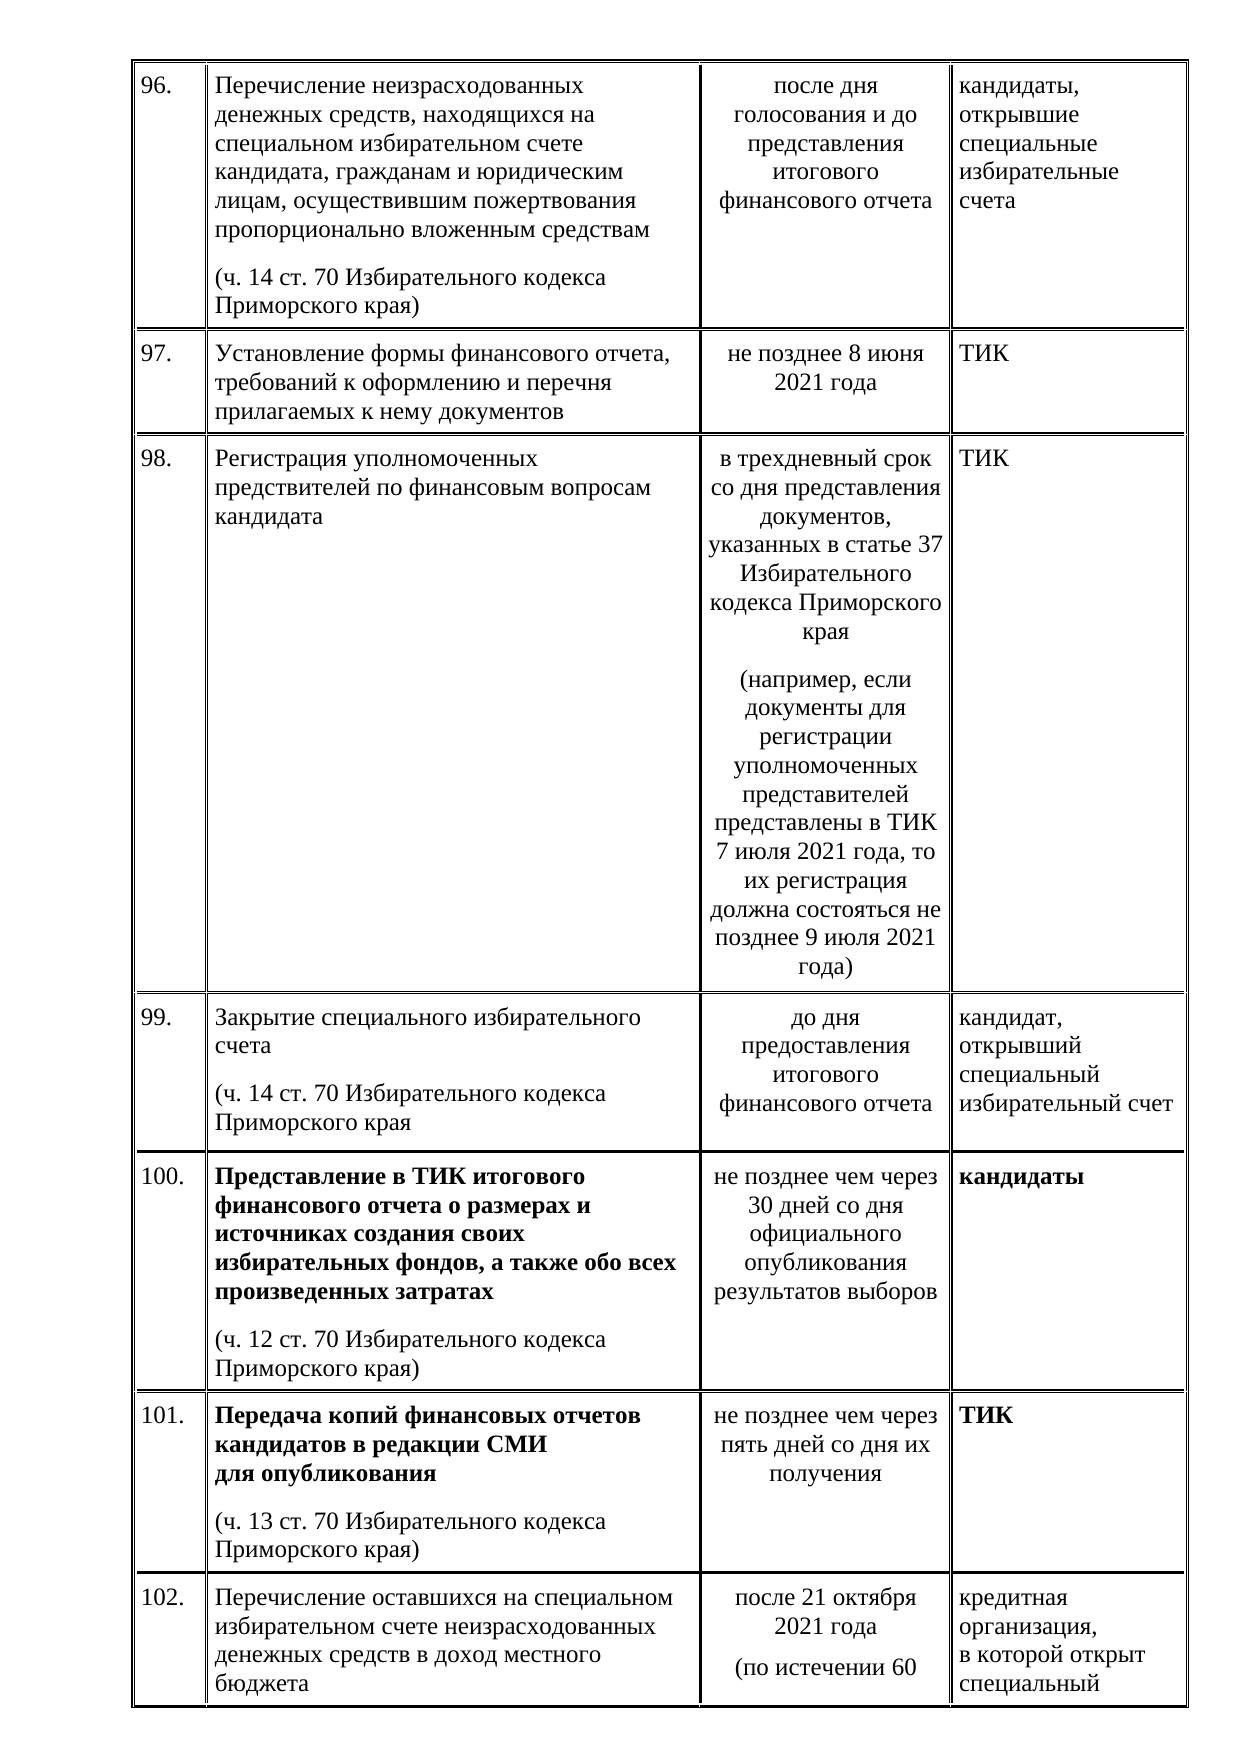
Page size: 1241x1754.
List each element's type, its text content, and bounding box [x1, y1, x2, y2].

table_cell 97. [135, 327, 205, 432]
table_cell ТИК [953, 327, 1186, 432]
table_cell 101. [135, 1389, 205, 1571]
table_cell Установление формы финансового отчета, требований к оформлению и перечня прилагаемых к нему документов [208, 331, 699, 432]
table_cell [951, 1571, 1186, 1705]
table_cell в трехдневный срок со дня представления документов, указанных в статье 37 Избирательного кодекса Приморского края (например, если документы для регистрации уполномоченных представителей представлены в ТИК 7 июля 2021 года, то их регистрация должна состояться не позднее 9 июля 2021 года) [702, 436, 949, 991]
table_cell ТИК [953, 432, 1186, 991]
table_cell Передача копий финансовых отчетов кандидатов в редакции СМИ для опубликования (ч. 13 ст. 70 Избирательного кодекса Приморского края) [208, 1393, 699, 1571]
table_cell кандидат, открывший специальный избирательный счет [951, 991, 1187, 1150]
table_cell Представление в ТИК итогового финансового отчета о размерах и источниках создания своих избирательных фондов, а также обо всех произведенных затратах (ч. 12 ст. 70 Избирательного кодекса Приморского края) [208, 1153, 699, 1389]
table_cell Закрытие специального избирательного счета (ч. 14 ст. 70 Избирательного кодекса Приморского края [208, 994, 699, 1150]
table_cell ТИК [953, 1389, 1186, 1571]
table_cell не позднее чем через 30 дней со дня официального опубликования результатов выборов [702, 1153, 949, 1389]
table_cell не позднее 8 июня 2021 года [702, 331, 949, 432]
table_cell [700, 1571, 951, 1705]
table_cell после дня голосования и до представления итогового финансового отчета [700, 61, 951, 327]
table_cell Регистрация уполномоченных предствителей по финансовым вопросам кандидата [208, 436, 699, 991]
table_cell до дня предоставления итогового финансового отчета [702, 994, 949, 1150]
table_cell не позднее чем через пять дней со дня их получения [702, 1393, 949, 1571]
table_cell кандидаты [953, 1150, 1186, 1389]
table_cell кандидаты, открывшие специальные избирательные счета [951, 63, 1186, 327]
table_cell 100. [135, 1150, 205, 1389]
table_cell 99. [133, 991, 207, 1150]
table_cell 102. [135, 1571, 207, 1705]
table_cell 98. [135, 432, 205, 991]
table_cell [207, 1574, 700, 1705]
table_cell Перечисление неизрасходованных денежных средств, находящихся на специальном избирательном счете кандидата, гражданам и юридическим лицам, осуществившим пожертвования пропорционально вложенным средствам (ч. 14 ст. 70 Избирательного кодекса Приморского края) [207, 61, 700, 327]
table_cell 96. [135, 63, 207, 327]
